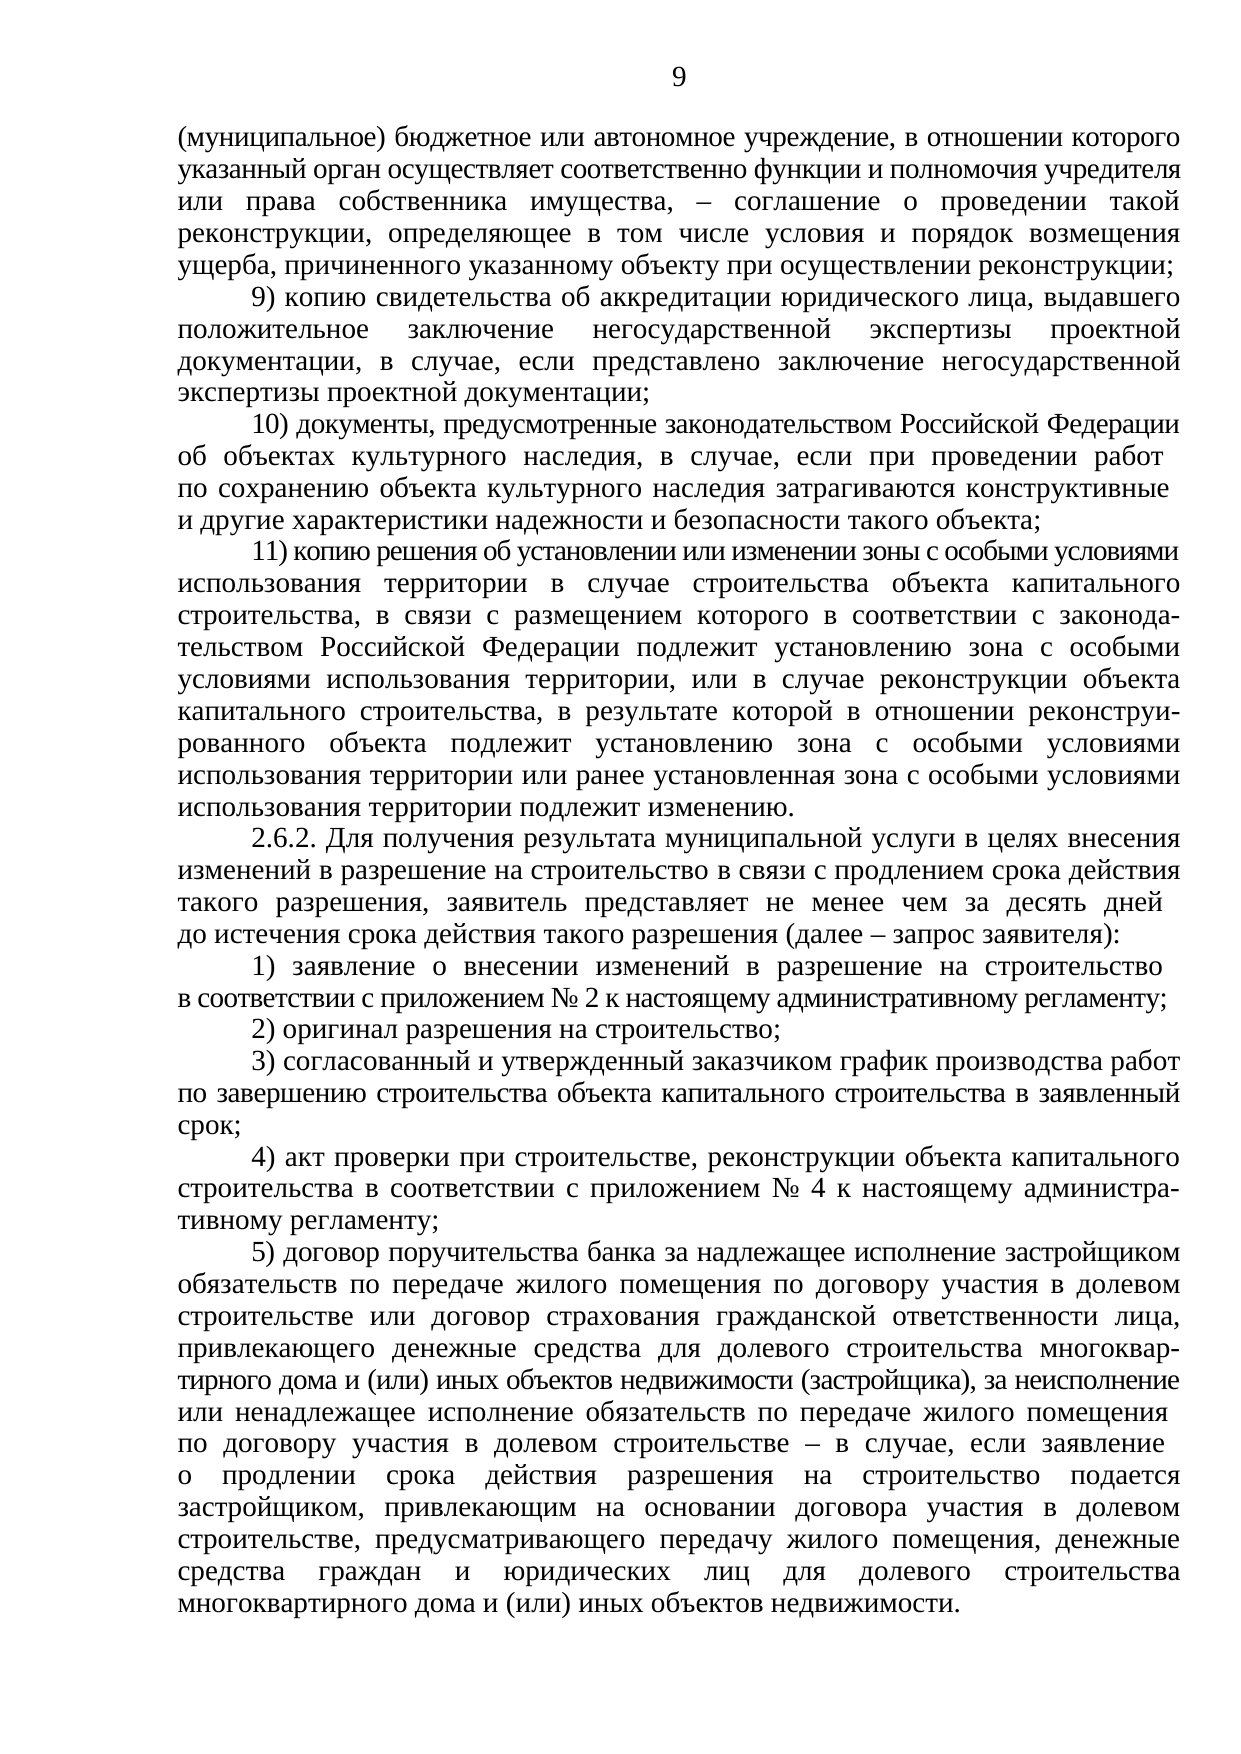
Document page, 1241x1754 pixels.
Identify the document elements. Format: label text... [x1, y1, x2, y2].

text 2) оригинал разрешения на строительство; [177, 1013, 1181, 1045]
text 1) заявление о внесении изменений в разрешение на строительство в соответствии с приложением № 2 к настоящему административному регламенту; [177, 949, 1181, 1013]
text 11) копию решения об установлении или изменении зоны с особыми условиями использования территории в случае строительства объекта капитального строительства, в связи с размещением которого в соответствии с законода-тельством Российской Федерации подлежит установлению зона с особыми условиями использования территории, или в случае реконструкции объекта капитального строительства, в результате которой в отношении реконструи-рованного объекта подлежит установлению зона с особыми условиями использования территории или ранее установленная зона с особыми условиями использования территории подлежит изменению. [177, 535, 1181, 822]
text 9) копию свидетельства об аккредитации юридического лица, выдавшего положительное заключение негосударственной экспертизы проектной документации, в случае, если представлено заключение негосударственной экспертизы проектной документации; [177, 281, 1181, 408]
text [177, 121, 1181, 281]
text 2.6.2. Для получения результата муниципальной услуги в целях внесения изменений в разрешение на строительство в связи с продлением срока действия такого разрешения, заявитель представляет не менее чем за десять дней до истечения срока действия такого разрешения (далее – запрос заявителя): [177, 822, 1181, 949]
text 10) документы, предусмотренные законодательством Российской Федерации об объектах культурного наследия, в случае, если при проведении работ по сохранению объекта культурного наследия затрагиваются конструктивные и другие характеристики надежности и безопасности такого объекта; [177, 408, 1181, 535]
text 4) акт проверки при строительстве, реконструкции объекта капитального строительства в соответствии с приложением № 4 к настоящему администра-тивному регламенту; [177, 1141, 1181, 1236]
text 5) договор поручительства банка за надлежащее исполнение застройщиком обязательств по передаче жилого помещения по договору участия в долевом строительстве или договор страхования гражданской ответственности лица, привлекающего денежные средства для долевого строительства многоквар-тирного дома и (или) иных объектов недвижимости (застройщика), за неисполнение или ненадлежащее исполнение обязательств по передаче жилого помещения по договору участия в долевом строительстве – в случае, если заявление о продлении срока действия разрешения на строительство подается застройщиком, привлекающим на основании договора участия в долевом строительстве, предусматривающего передачу жилого помещения, денежные средства граждан и юридических лиц для долевого строительства многоквартирного дома и (или) иных объектов недвижимости. [177, 1236, 1181, 1618]
text 3) согласованный и утвержденный заказчиком график производства работ по завершению строительства объекта капитального строительства в заявленный срок; [177, 1045, 1181, 1141]
